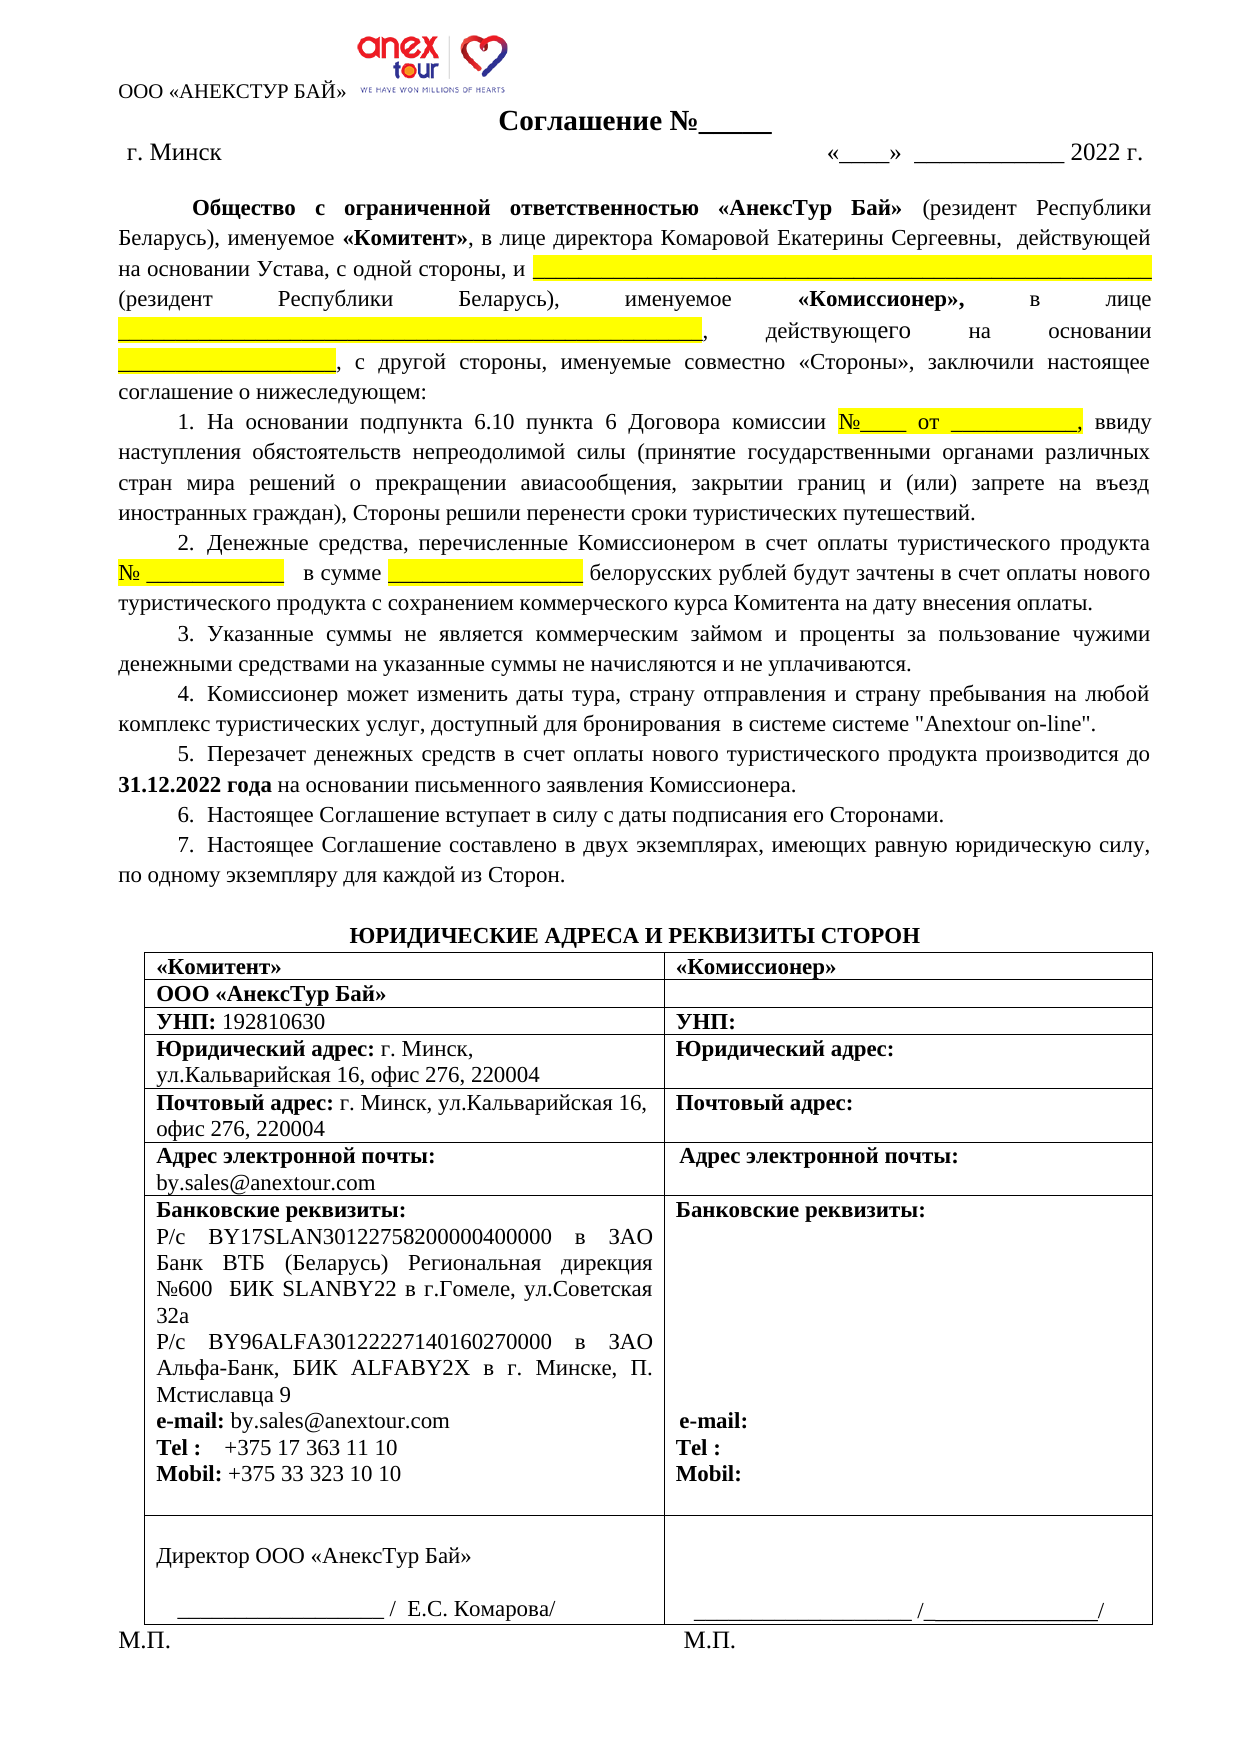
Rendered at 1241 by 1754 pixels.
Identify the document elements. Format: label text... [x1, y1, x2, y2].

list Указанные суммы не является коммерческим займом и проценты за пользование чужими денежными средствами на указанные суммы не начисляются и не уплачиваются. [118, 619, 1152, 676]
list Перезачет денежных средств в счет оплаты нового туристического продукта производится до 31.12.2022 года на основании письменного заявления Комиссионера. [118, 740, 1152, 797]
table_cell Банковские реквизиты: e-mail: Tel : Mobil: [665, 1196, 1152, 1515]
list Денежные средства, перечисленные Комиссионером в счет оплаты туристического продукта № ____________ в сумме _________________ белорусских рублей будут зачтены в счет оплаты нового туристического продукта с сохранением коммерческого курса Комитента на дату внесения оплаты. [118, 529, 1152, 616]
list Настоящее Соглашение составлено в двух экземплярах, имеющих равную юридическую силу, по одному экземпляру для каждой из Сторон. [118, 831, 1152, 888]
table_cell Почтовый адрес: [665, 1089, 1152, 1142]
table_cell УНП: [665, 1008, 1152, 1034]
text ЮРИДИЧЕСКИЕ АДРЕСА И РЕКВИЗИТЫ СТОРОН [118, 922, 1152, 948]
table_header «Комитент» [145, 953, 664, 979]
table_header «Комиссионер» [665, 953, 1152, 979]
table_cell УНП: 192810630 [145, 1008, 664, 1034]
table_cell Почтовый адрес: г. Минск, ул.Кальварийская 16, офис 276, 220004 [145, 1089, 664, 1142]
list Настоящее Соглашение вступает в силу с даты подписания его Сторонами. [118, 801, 1152, 827]
picture [351, 29, 517, 99]
table_cell Юридический адрес: г. Минск, ул.Кальварийская 16, офис 276, 220004 [145, 1035, 664, 1088]
table_cell ООО «АнексТур Бай» [145, 980, 664, 1007]
table_cell [665, 980, 1152, 1007]
table_cell Адрес электронной почты: [665, 1143, 1152, 1195]
table_cell Директор ООО «АнексТур Бай» __________________ / Е.С. Комарова/ [145, 1516, 664, 1624]
list Комиссионер может изменить даты тура, страну отправления и страну пребывания на любой комплекс туристических услуг, доступный для бронирования в системе системе "Anextour оn-line". [118, 680, 1152, 737]
text М.П. М.П. [118, 1625, 1152, 1654]
table_cell Адрес электронной почты: by.sales@anextour.com [145, 1143, 664, 1195]
list На основании подпункта 6.10 пункта 6 Договора комиссии №____ от ___________, ввиду наступления обястоятельств непреодолимой силы (принятие государственными органами различных стран мира решений о прекращении авиасообщения, закрытии границ и (или) запрете на въезд иностранных граждан), Стороны решили перенести сроки туристических путешествий. [118, 408, 1152, 525]
table_cell Банковские реквизиты: Р/с BY17SLAN30122758200000400000 в ЗАО Банк ВТБ (Беларусь) Региональная дирекция №600 БИК SLANBY22 в г.Гомеле, ул.Советская 32а Р/c BY96ALFA30122227140160270000 в ЗАО Альфа-Банк, БИК ALFABY2X в г. Минске, П. Мстиславца 9 e-mail: by.sales@anextour.com Tel : +375 17 363 11 10 Mobil: +375 33 323 10 10 [145, 1196, 664, 1515]
table_cell Юридический адрес: [665, 1035, 1152, 1088]
table_cell ___________________ /_/ [665, 1516, 1152, 1624]
text Соглашение №_____ [118, 103, 1152, 137]
text Общество с ограниченной ответственностью «АнексТур Бай» (резидент Республики Беларусь), именуемое «Комитент», в лице директора Комаровой Екатерины Сергеевны, действующей на основании Устава, с одной стороны, и ______________________________________________________ (резидент Республики Беларусь), именуемое «Комиссионер», в лице ___________________________________________________, действующ на основании ___________________, с другой стороны, именуемые совместно «Стороны», заключили настоящее соглашение о нижеследующем: [118, 194, 1152, 404]
text г. Минск «____» ____________ 2022 г. [118, 137, 1152, 166]
